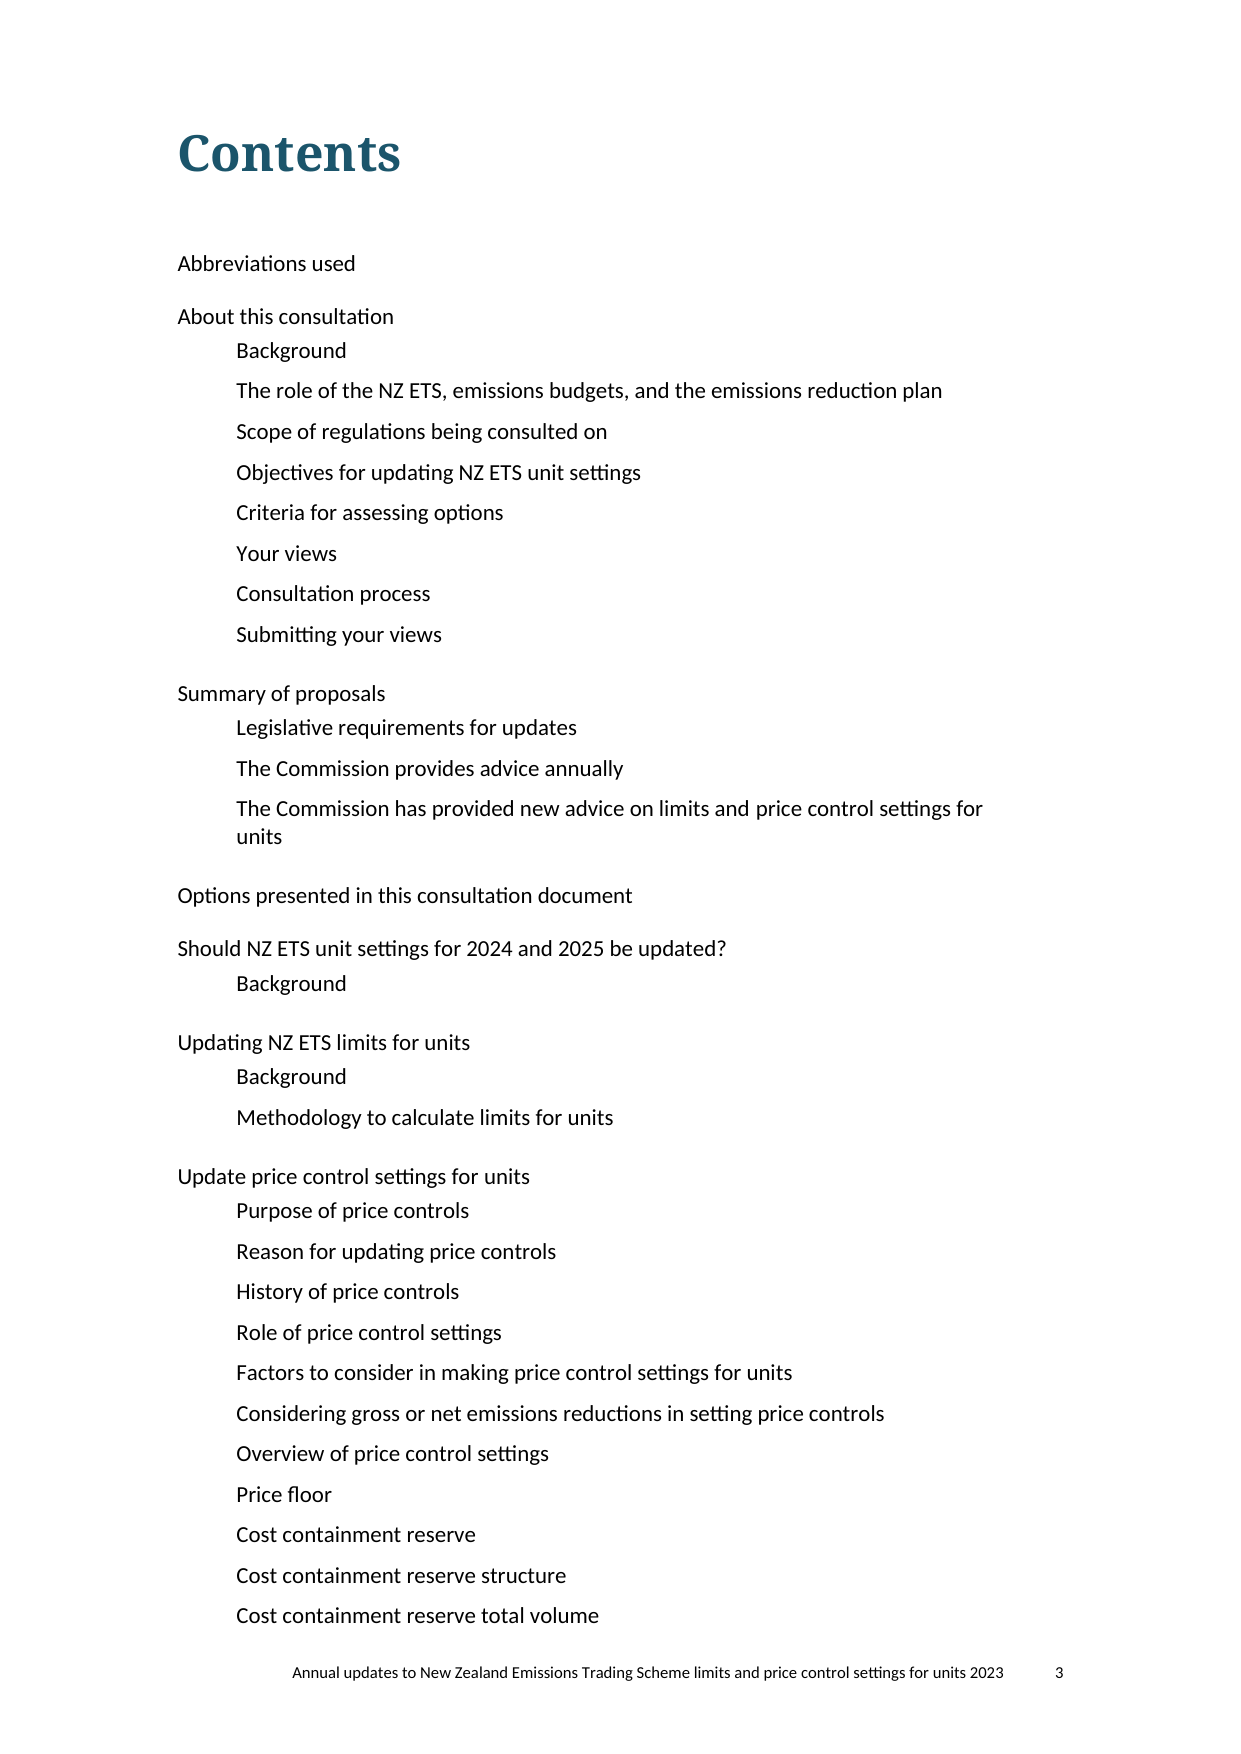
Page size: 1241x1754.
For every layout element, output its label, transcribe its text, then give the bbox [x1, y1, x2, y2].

text Methodology to calculate limits for units 17 [236, 1103, 1004, 1131]
text Update price control settings for units 29 [177, 1162, 1004, 1190]
text Submitting your views 11 [236, 620, 1004, 648]
text Should NZ ETS unit settings for 2024 and 2025 be updated? 15 [177, 934, 1004, 963]
text About this consultation 6 [177, 302, 1004, 330]
text Purpose of price controls 29 [236, 1196, 1004, 1224]
text Options presented in this consultation document 14 [177, 882, 1004, 909]
text Scope of regulations being consulted on 8 [236, 417, 1004, 445]
text Price floor 34 [236, 1480, 1004, 1508]
text Updating NZ ETS limits for units 17 [177, 1028, 1004, 1056]
text Your views 11 [236, 539, 1004, 567]
text The Commission has provided new advice on limits and price control settings for units 13 [236, 794, 1004, 850]
text Factors to consider in making price control settings for units 32 [236, 1358, 1004, 1387]
subtitle Contents [177, 118, 1063, 186]
text Cost containment reserve 37 [236, 1521, 1004, 1549]
text Legislative requirements for updates 12 [236, 713, 1004, 741]
text Consultation process 11 [236, 579, 1004, 607]
text Background 6 [236, 336, 1004, 364]
text Summary of proposals 12 [177, 679, 1004, 707]
text Abbreviations used 5 [177, 249, 1004, 277]
text History of price controls 29 [236, 1277, 1004, 1306]
text Cost containment reserve structure 38 [236, 1561, 1004, 1589]
text Role of price control settings 30 [236, 1318, 1004, 1346]
text Considering gross or net emissions reductions in setting price controls 33 [236, 1399, 1004, 1427]
text Background 15 [236, 969, 1004, 997]
text Reason for updating price controls 29 [236, 1237, 1004, 1265]
text Criteria for assessing options 9 [236, 498, 1004, 526]
text Background 17 [236, 1062, 1004, 1090]
text Overview of price control settings 34 [236, 1439, 1004, 1468]
text The role of the NZ ETS, emissions budgets, and the emissions reduction plan 7 [236, 377, 1004, 404]
text Objectives for updating NZ ETS unit settings 9 [236, 458, 1004, 486]
text Cost containment reserve total volume 40 [236, 1602, 1004, 1630]
text The Commission provides advice annually 13 [236, 754, 1004, 782]
